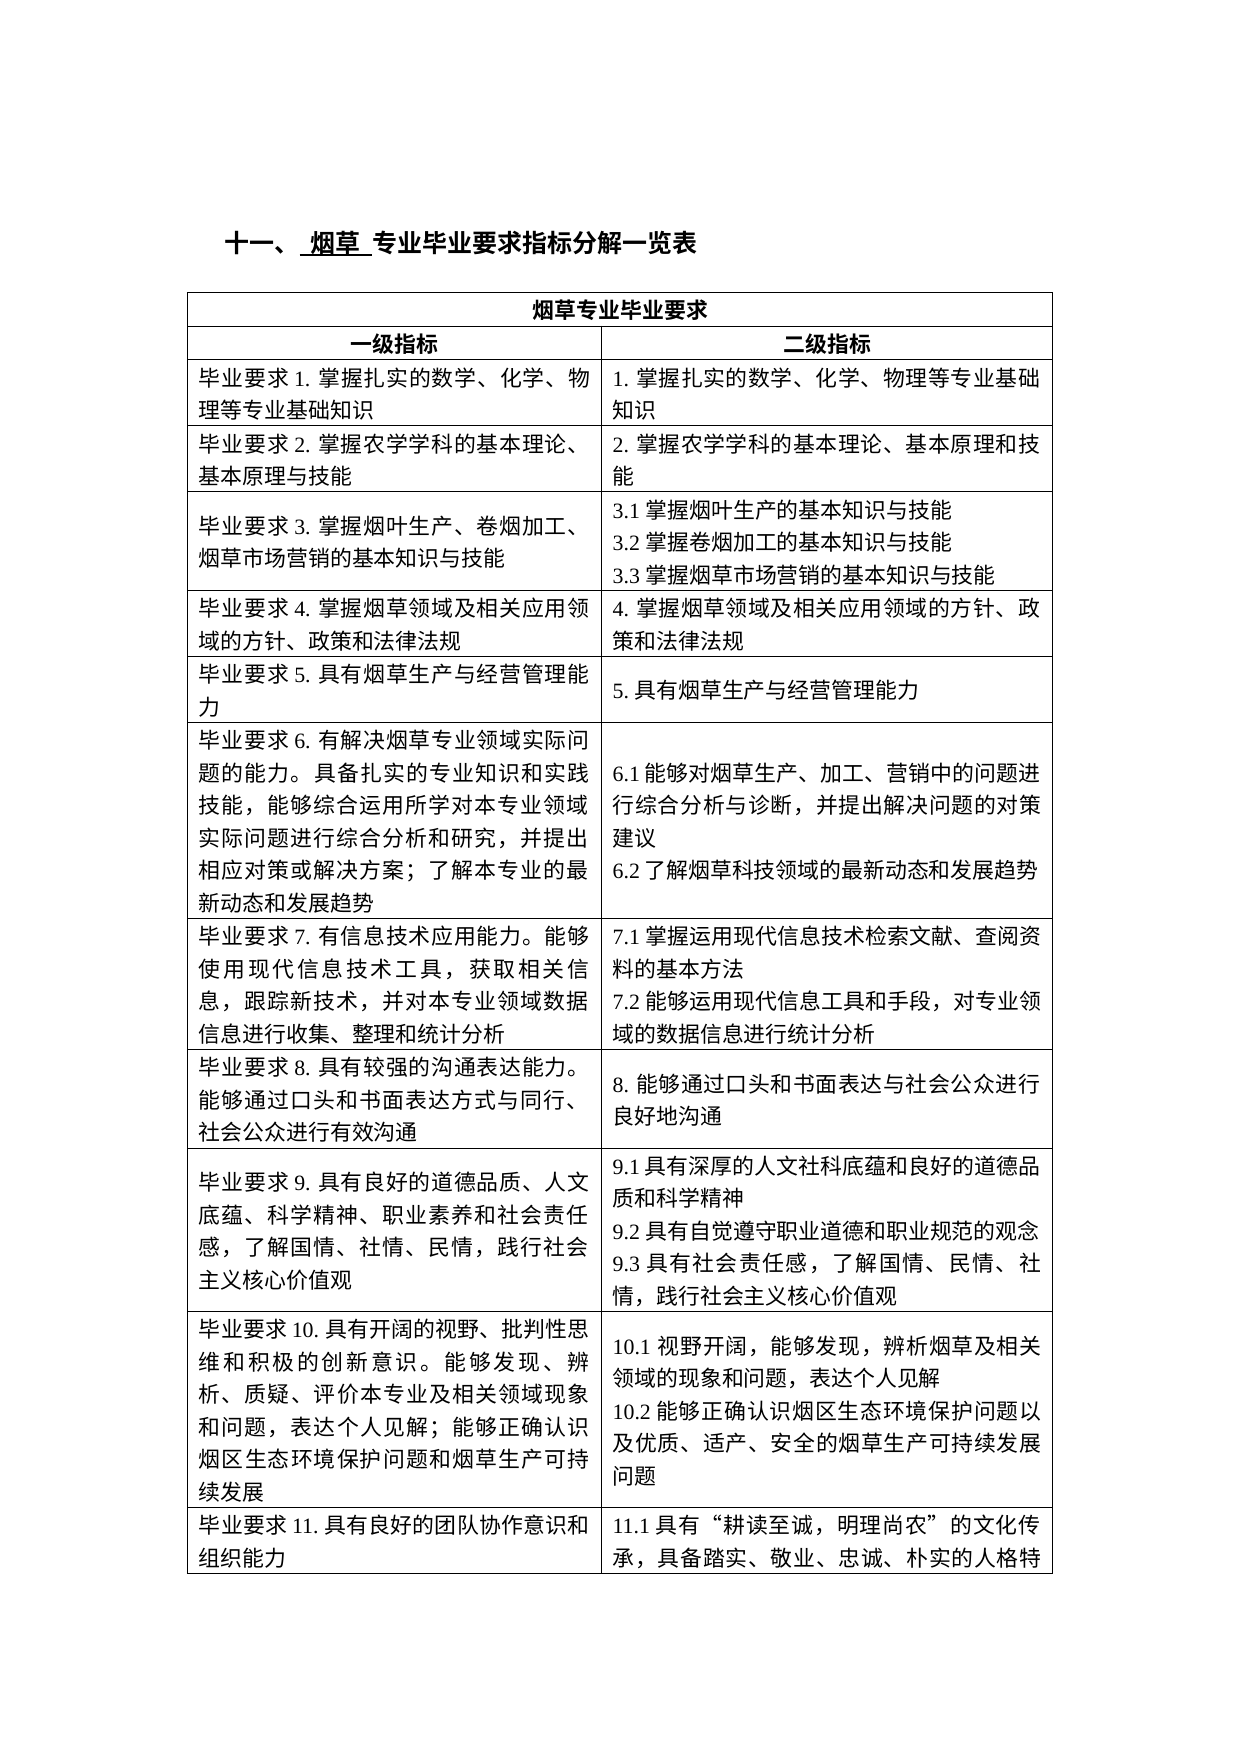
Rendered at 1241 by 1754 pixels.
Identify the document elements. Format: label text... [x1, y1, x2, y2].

table_cell 10.1 视野开阔，能够发现，辨析烟草及相关领域的现象和问题，表达个人见解 10.2能够正确认识烟区生态环境保护问题以及优质、适产、安全的烟草生产可持续发展问题 [602, 1312, 1052, 1507]
table_cell 毕业要求1. 掌握扎实的数学、化学、物理等专业基础知识 [188, 360, 601, 425]
table_cell 毕业要求5. 具有烟草生产与经营管理能力 [188, 657, 601, 722]
table_cell 8. 能够通过口头和书面表达与社会公众进行良好地沟通 [602, 1050, 1052, 1147]
table_cell 毕业要求2. 掌握农学学科的基本理论、基本原理与技能 [188, 426, 601, 491]
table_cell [602, 1508, 1052, 1573]
table_cell 毕业要求9. 具有良好的道德品质、人文底蕴、科学精神、职业素养和社会责任感，了解国情、社情、民情，践行社会主义核心价值观 [188, 1149, 601, 1311]
table_cell 毕业要求7. 有信息技术应用能力。能够使用现代信息技术工具，获取相关信息，跟踪新技术，并对本专业领域数据信息进行收集、整理和统计分析 [188, 919, 601, 1049]
table_cell 3.1 掌握烟叶生产的基本知识与技能 3.2 掌握卷烟加工的基本知识与技能 3.3 掌握烟草市场营销的基本知识与技能 [602, 492, 1052, 590]
table_cell 9.1具有深厚的人文社科底蕴和良好的道德品质和科学精神 9.2 具有自觉遵守职业道德和职业规范的观念 9.3具有社会责任感，了解国情、民情、社情，践行社会主义核心价值观 [602, 1149, 1052, 1311]
table_header 烟草专业毕业要求 [188, 293, 1052, 326]
table_cell 一级指标 [188, 327, 601, 359]
table_cell 6.1能够对烟草生产、加工、营销中的问题进行综合分析与诊断，并提出解决问题的对策建议 6.2了解烟草科技领域的最新动态和发展趋势 [602, 723, 1052, 918]
table_cell 2. 掌握农学学科的基本理论、基本原理和技能 [602, 426, 1052, 491]
table_cell 毕业要求10. 具有开阔的视野、批判性思维和积极的创新意识。能够发现、辨析、质疑、评价本专业及相关领域现象和问题，表达个人见解；能够正确认识烟区生态环境保护问题和烟草生产可持续发展 [188, 1312, 601, 1507]
table_cell 5. 具有烟草生产与经营管理能力 [602, 657, 1052, 722]
table_cell 毕业要求8. 具有较强的沟通表达能力。能够通过口头和书面表达方式与同行、社会公众进行有效沟通 [188, 1050, 601, 1147]
table_cell 4. 掌握烟草领域及相关应用领域的方针、政策和法律法规 [602, 591, 1052, 656]
table_cell 毕业要求3. 掌握烟叶生产、卷烟加工、烟草市场营销的基本知识与技能 [188, 492, 601, 590]
text 十一、 烟草 专业毕业要求指标分解一览表 [187, 209, 1053, 274]
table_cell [188, 1508, 601, 1573]
table_cell 1. 掌握扎实的数学、化学、物理等专业基础知识 [602, 360, 1052, 425]
table_cell 毕业要求6. 有解决烟草专业领域实际问题的能力。具备扎实的专业知识和实践技能，能够综合运用所学对本专业领域实际问题进行综合分析和研究，并提出相应对策或解决方案；了解本专业的最新动态和发展趋势 [188, 723, 601, 918]
table_cell 毕业要求4. 掌握烟草领域及相关应用领域的方针、政策和法律法规 [188, 591, 601, 656]
table_cell 7.1 掌握运用现代信息技术检索文献、查阅资料的基本方法 7.2 能够运用现代信息工具和手段，对专业领域的数据信息进行统计分析 [602, 919, 1052, 1049]
table_cell 二级指标 [602, 327, 1052, 359]
